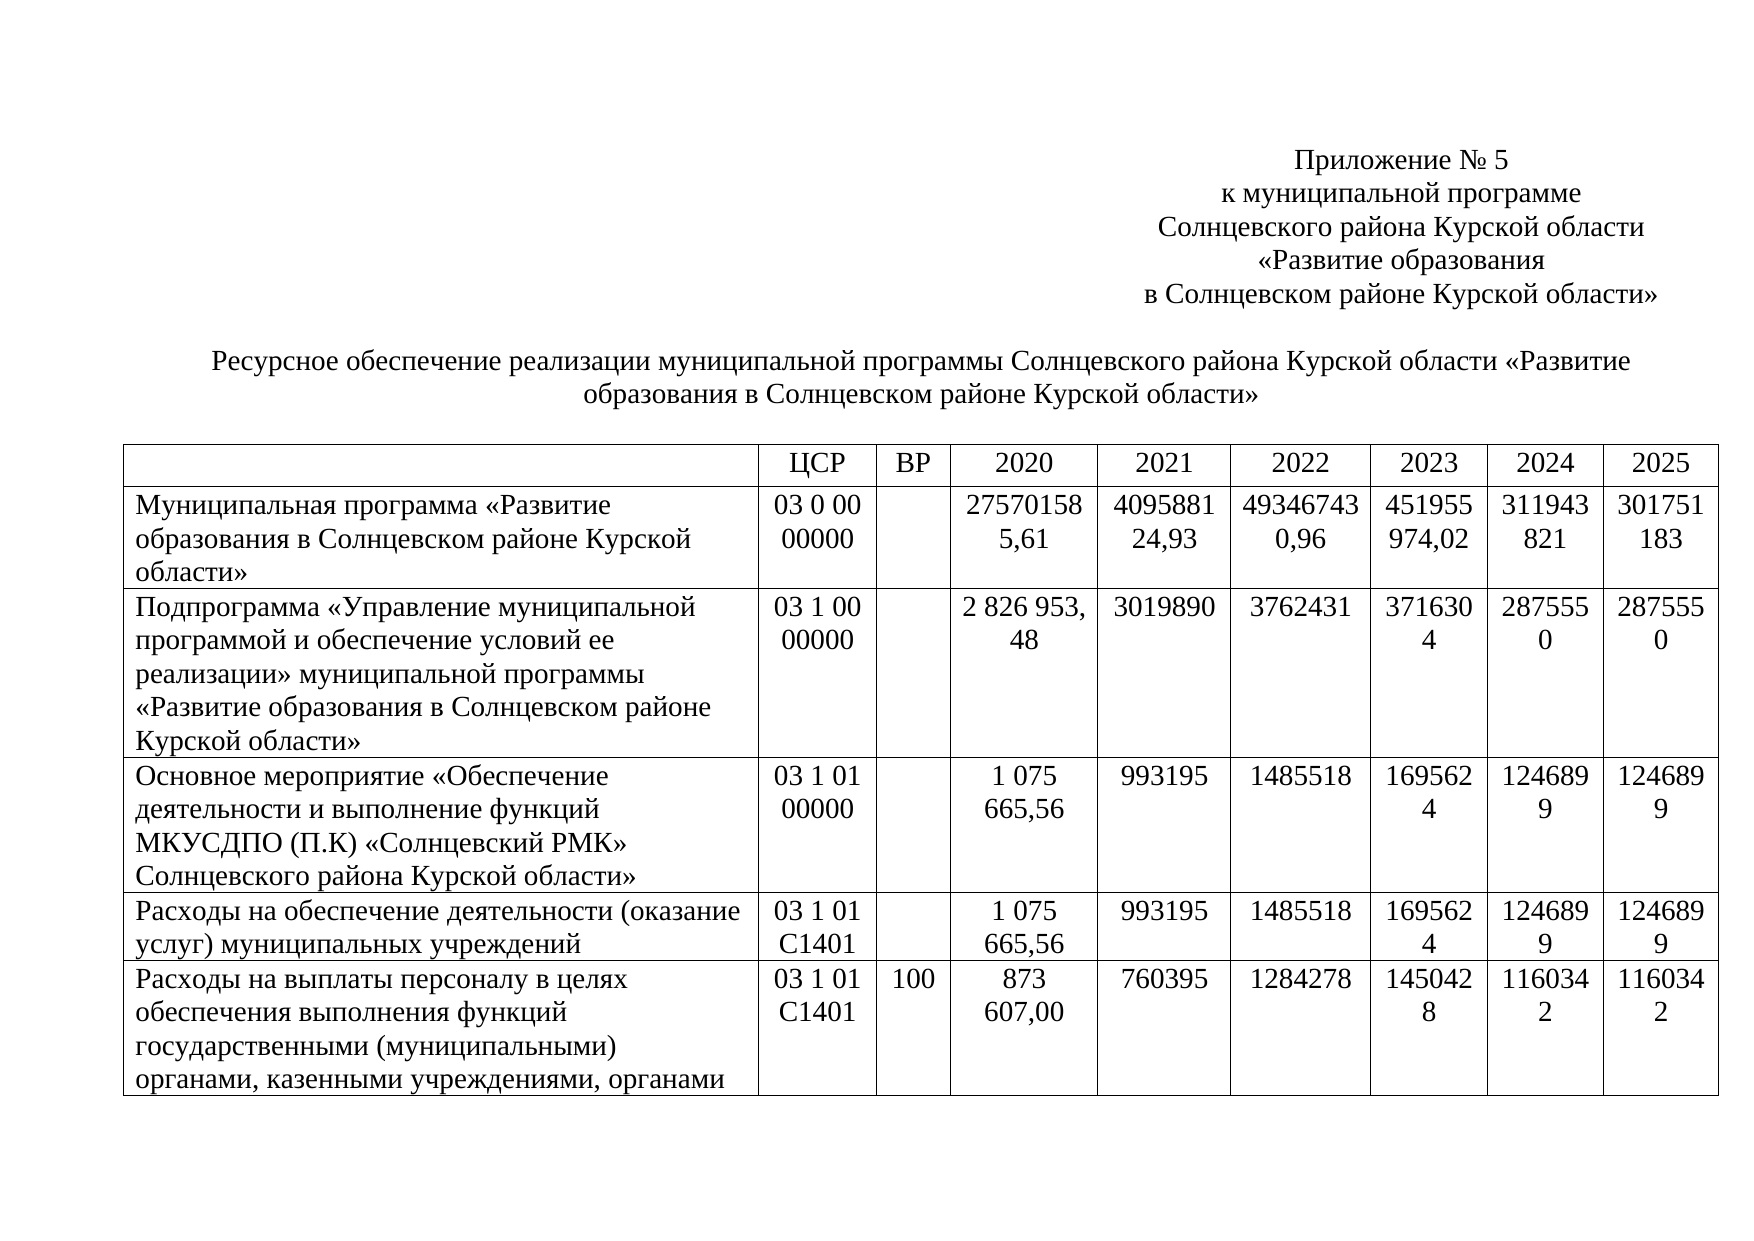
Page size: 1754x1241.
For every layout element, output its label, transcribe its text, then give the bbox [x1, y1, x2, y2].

table_cell Расходы на обеспечение деятельности (оказание услуг) муниципальных учреждений [124, 893, 758, 960]
table_header ЦСР [759, 445, 876, 486]
table_header ВР [877, 445, 950, 486]
table_header 2022 [1231, 445, 1370, 486]
table_cell 3716304 [1371, 589, 1487, 757]
table_cell 1695624 [1371, 758, 1487, 892]
table_header 2020 [951, 445, 1097, 486]
table_cell 03 1 01 С1401 [759, 961, 876, 1095]
table_cell 311943821 [1488, 487, 1603, 588]
text Ресурсное обеспечение реализации муниципальной программы Солнцевского района Курской области «Развитие образования в Солнцевском районе Курской области» [177, 343, 1665, 410]
table_cell 1160342 [1604, 961, 1718, 1095]
table_cell 1485518 [1231, 758, 1370, 892]
table_cell Муниципальная программа «Развитие образования в Солнцевском районе Курской области» [124, 487, 758, 588]
table_cell [877, 487, 950, 588]
table_cell 1695624 [1371, 893, 1487, 960]
table_cell 1 075 665,56 [951, 758, 1097, 892]
table_cell 03 1 01 С1401 [759, 893, 876, 960]
table_cell 1450428 [1371, 961, 1487, 1095]
table_cell 2875550 [1604, 589, 1718, 757]
table_cell 1246899 [1604, 758, 1718, 892]
table_header 2021 [1098, 445, 1230, 486]
table_cell 993195 [1098, 893, 1230, 960]
table_cell 1246899 [1604, 893, 1718, 960]
table_cell 2 826 953, 48 [951, 589, 1097, 757]
table_cell [877, 589, 950, 757]
table_header 2024 [1488, 445, 1603, 486]
text к муниципальной программе [1137, 175, 1665, 209]
table_cell 1246899 [1488, 893, 1603, 960]
table_cell 1160342 [1488, 961, 1603, 1095]
table_cell 03 0 00 00000 [759, 487, 876, 588]
table_cell 3019890 [1098, 589, 1230, 757]
table_cell Подпрограмма «Управление муниципальной программой и обеспечение условий ее реализации» муниципальной программы «Развитие образования в Солнцевском районе Курской области» [124, 589, 758, 757]
table_cell [877, 893, 950, 960]
table_cell 1 075 665,56 [951, 893, 1097, 960]
text Солнцевского района Курской области [1137, 209, 1665, 242]
table_cell Основное мероприятие «Обеспечение деятельности и выполнение функций МКУСДПО (П.К) «Солнцевский РМК» Солнцевского района Курской области» [124, 758, 758, 892]
table_cell 301751183 [1604, 487, 1718, 588]
table_cell 100 [877, 961, 950, 1095]
table_cell 1485518 [1231, 893, 1370, 960]
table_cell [124, 961, 758, 1095]
table_cell 3762431 [1231, 589, 1370, 757]
table_cell 2875550 [1488, 589, 1603, 757]
text Приложение № 5 [1137, 142, 1665, 175]
table_cell 275701585,61 [951, 487, 1097, 588]
table_cell 493467430,96 [1231, 487, 1370, 588]
table_cell 760395 [1098, 961, 1230, 1095]
table_cell 873 607,00 [951, 961, 1097, 1095]
table_cell 451955974,02 [1371, 487, 1487, 588]
table_cell 1246899 [1488, 758, 1603, 892]
table_header 2025 [1604, 445, 1718, 486]
table_cell 409588124,93 [1098, 487, 1230, 588]
table_header [124, 445, 758, 486]
table_cell 03 1 01 00000 [759, 758, 876, 892]
text в Солнцевском районе Курской области» [1137, 276, 1665, 309]
table_cell 03 1 00 00000 [759, 589, 876, 757]
table_header 2023 [1371, 445, 1487, 486]
table_cell [877, 758, 950, 892]
table_cell 1284278 [1231, 961, 1370, 1095]
table_cell 993195 [1098, 758, 1230, 892]
text «Развитие образования [1137, 242, 1665, 276]
